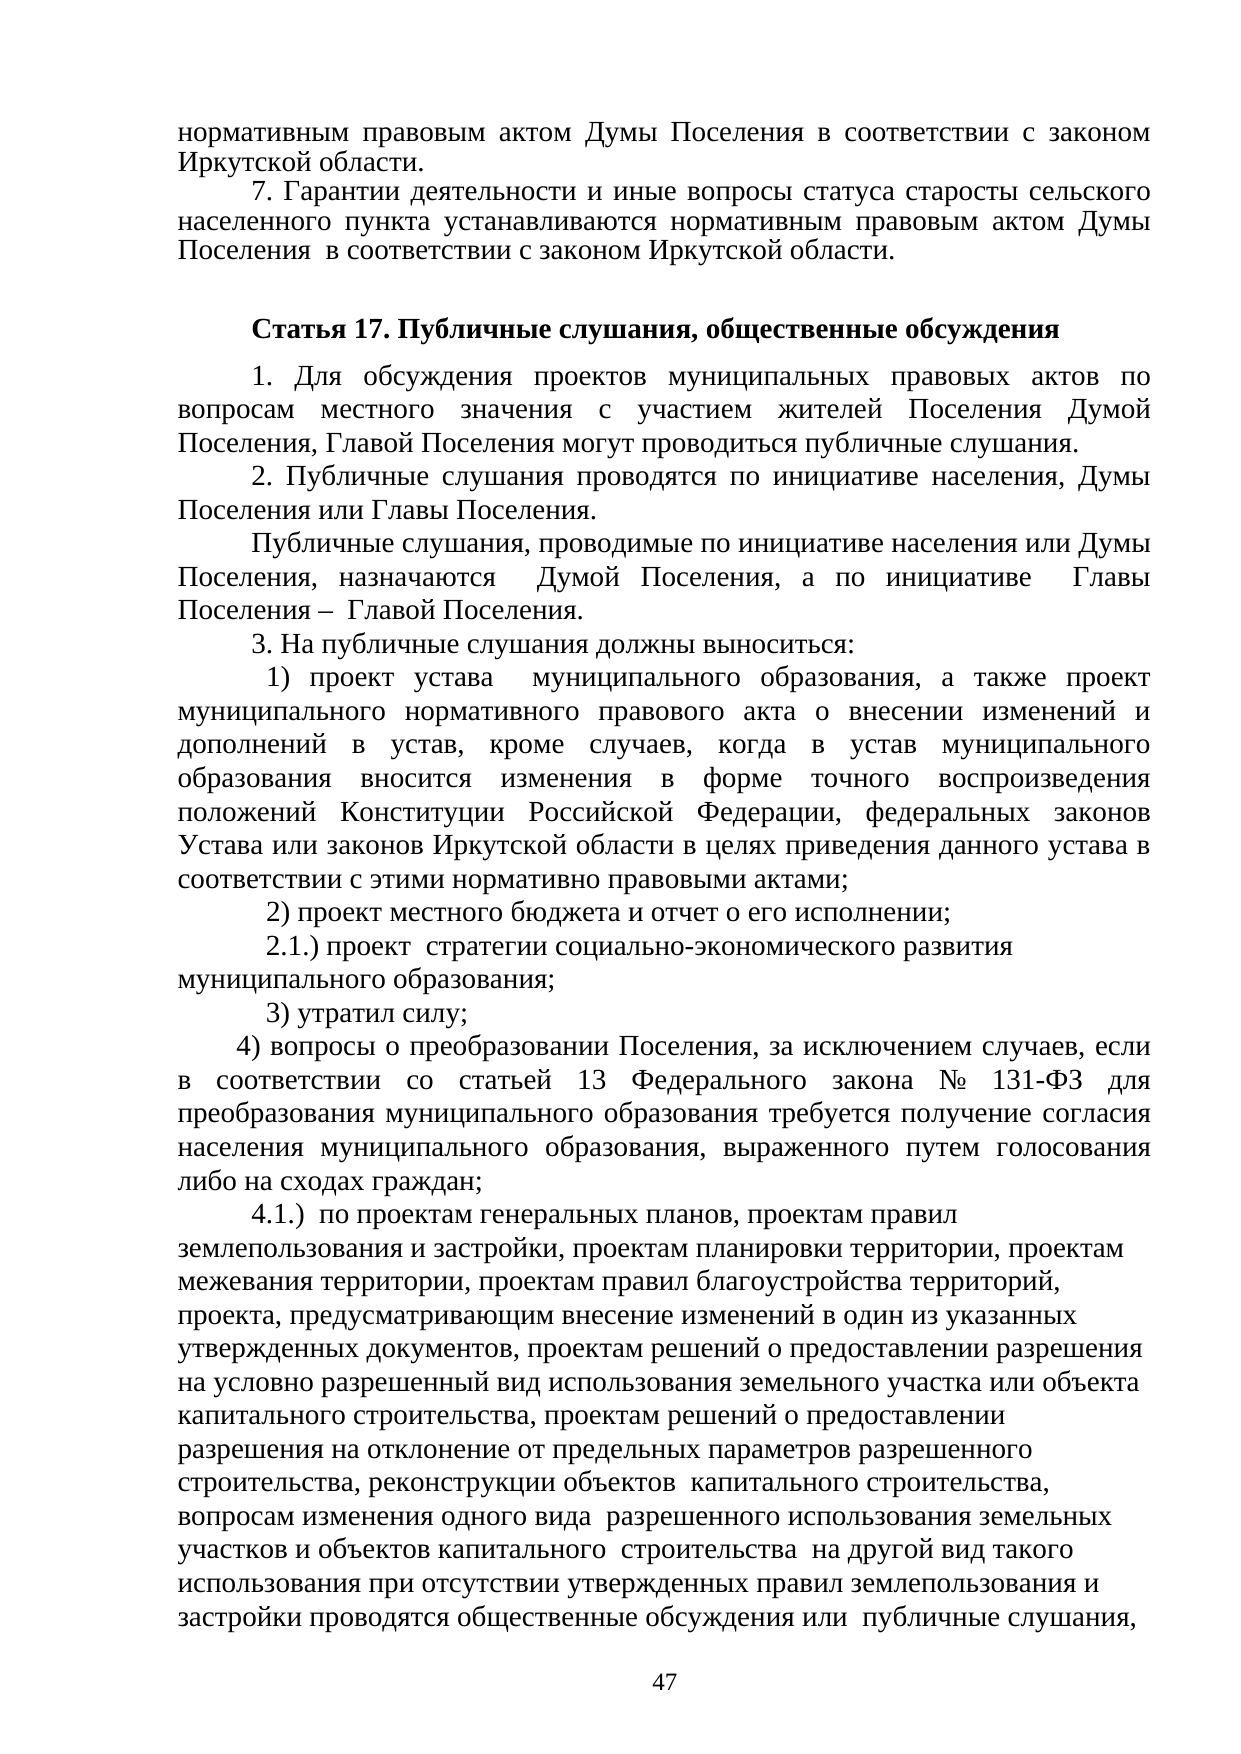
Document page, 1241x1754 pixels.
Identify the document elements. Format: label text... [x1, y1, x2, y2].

text 4) вопросы о преобразовании Поселения, за исключением случаев, если в соответствии со статьей 13 Федерального закона № 131-ФЗ для преобразования муниципального образования требуется получение согласия населения муниципального образования, выраженного путем голосования либо на сходах граждан; [177, 1028, 1152, 1196]
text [177, 1196, 1152, 1632]
text 1. Для обсуждения проектов муниципальных правовых актов по вопросам местного значения с участием жителей Поселения Думой Поселения, Главой Поселения могут проводиться публичные слушания. [177, 358, 1152, 458]
text 2. Публичные слушания проводятся по инициативе населения, Думы Поселения или Главы Поселения. [177, 458, 1152, 525]
text Публичные слушания, проводимые по инициативе населения или Думы Поселения, назначаются Думой Поселения, а по инициативе Главы Поселения – Главой Поселения. [177, 525, 1152, 626]
text 1) проект устава муниципального образования, а также проект муниципального нормативного правового акта о внесении изменений и дополнений в устав, кроме случаев, когда в устав муниципального образования вносится изменения в форме точного воспроизведения положений Конституции Российской Федерации, федеральных законов Устава или законов Иркутской области в целях приведения данного устава в соответствии с этими нормативно правовыми актами; [177, 659, 1152, 894]
text 7. Гарантии деятельности и иные вопросы статуса старосты сельского населенного пункта устанавливаются нормативным правовым актом Думы Поселения в соответствии с законом Иркутской области. [177, 177, 1152, 266]
text 3) утратил силу; [177, 995, 1152, 1028]
text 2.1.) проект стратегии социально-экономического развития муниципального образования; [177, 928, 1152, 995]
text 2) проект местного бюджета и отчет о его исполнении; [177, 894, 1152, 928]
text 3. На публичные слушания должны выноситься: [177, 626, 1152, 659]
text Статья 17. Публичные слушания, общественные обсуждения [177, 312, 1152, 345]
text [177, 118, 1152, 177]
